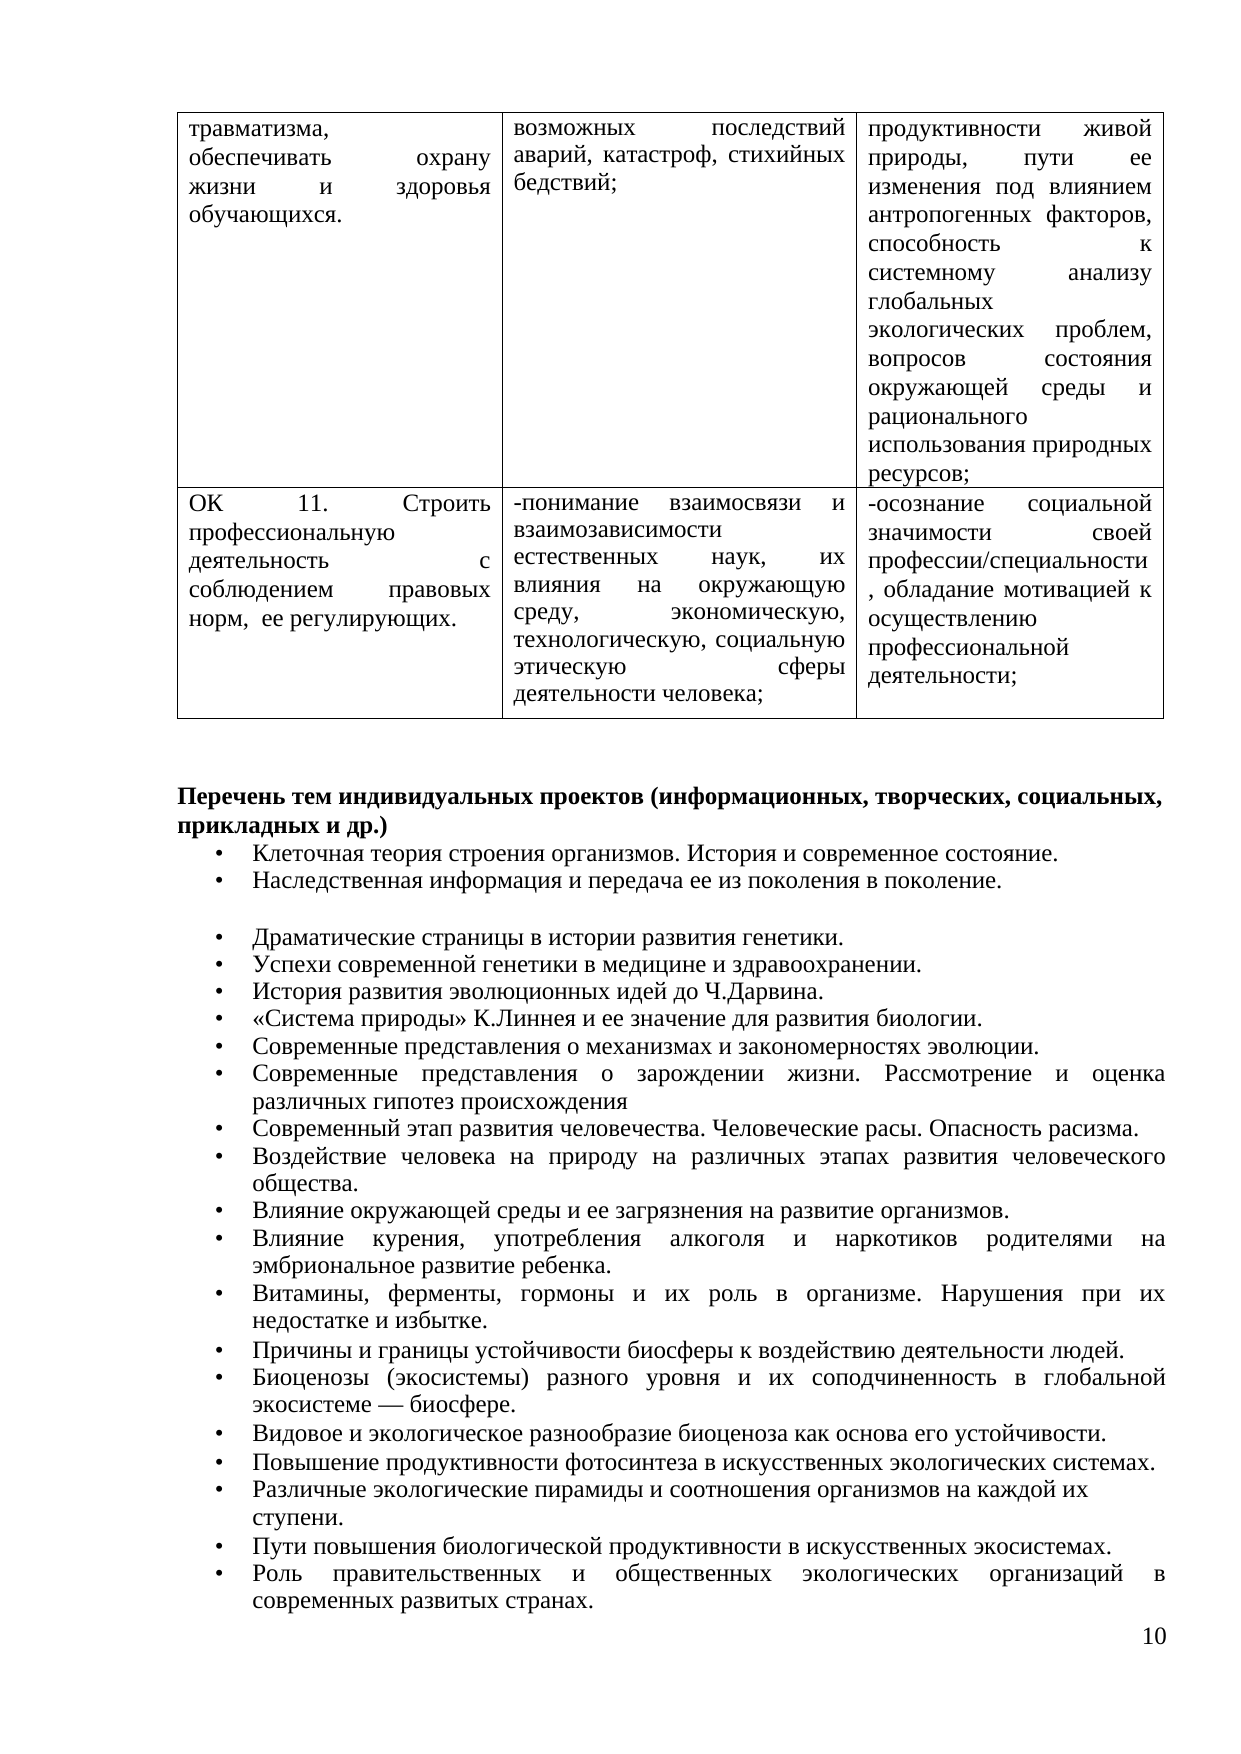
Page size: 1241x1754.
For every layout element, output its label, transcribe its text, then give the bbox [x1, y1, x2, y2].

table_cell -осознание социальной значимости своей профессии/специальности, обладание мотивацией к осуществлению профессиональной деятельности; [857, 488, 1163, 718]
list Успехи современной генетики в медицине и здравоохранении. [214, 951, 1167, 978]
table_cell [503, 113, 856, 487]
list Влияние курения, употребления алкоголя и наркотиков родителями на эмбриональное развитие ребенка. [214, 1225, 1167, 1279]
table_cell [178, 113, 502, 487]
list Причины и границы устойчивости биосферы к воздействию деятельности людей. [214, 1335, 1167, 1363]
list Витамины, ферменты, гормоны и их роль в организме. Нарушения при их недостатке и избытке. [214, 1280, 1167, 1334]
table_cell ОК 11. Строить профессиональную деятельность с соблюдением правовых норм, ее регулирующих. [178, 488, 502, 718]
list «Система природы» К.Линнея и ее значение для развития биологии. [214, 1005, 1167, 1032]
list Наследственная информация и передача ее из поколения в поколение. [214, 867, 1167, 894]
list Современный этап развития человечества. Человеческие расы. Опасность расизма. [214, 1115, 1167, 1142]
list Воздействие человека на природу на различных этапах развития человеческого общества. [214, 1142, 1167, 1197]
text ступени. [252, 1503, 1167, 1531]
list История развития эволюционных идей до Ч.Дарвина. [214, 978, 1167, 1005]
text Перечень тем индивидуальных проектов (информационных, творческих, социальных, прикладных и др.) [177, 781, 1167, 839]
list Современные представления о зарождении жизни. Рассмотрение и оценка различных гипотез происхождения [214, 1060, 1167, 1114]
list Повышение продуктивности фотосинтеза в искусственных экологических системах. [214, 1447, 1167, 1476]
list Видовое и экологическое разнообразие биоценоза как основа его устойчивости. [214, 1418, 1167, 1447]
list Клеточная теория строения организмов. История и современное состояние. [214, 839, 1167, 867]
list Различные экологические пирамиды и соотношения организмов на каждой их [214, 1476, 1167, 1503]
list Роль правительственных и общественных экологических организаций в современных развитых странах. [214, 1559, 1167, 1614]
list Биоценозы (экосистемы) разного уровня и их соподчиненность в глобальной экосистеме — биосфере. [214, 1363, 1167, 1418]
list Пути повышения биологической продуктивности в искусственных экосистемах. [214, 1531, 1167, 1559]
list Драматические страницы в истории развития генетики. [214, 923, 1167, 951]
list Влияние окружающей среды и ее загрязнения на развитие организмов. [214, 1197, 1167, 1224]
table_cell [857, 113, 1163, 487]
table_cell -понимание взаимосвязи и взаимозависимости естественных наук, их влияния на окружающую среду, экономическую, технологическую, социальную этическую сферы деятельности человека; [503, 488, 856, 718]
list Современные представления о механизмах и закономерностях эволюции. [214, 1032, 1167, 1060]
